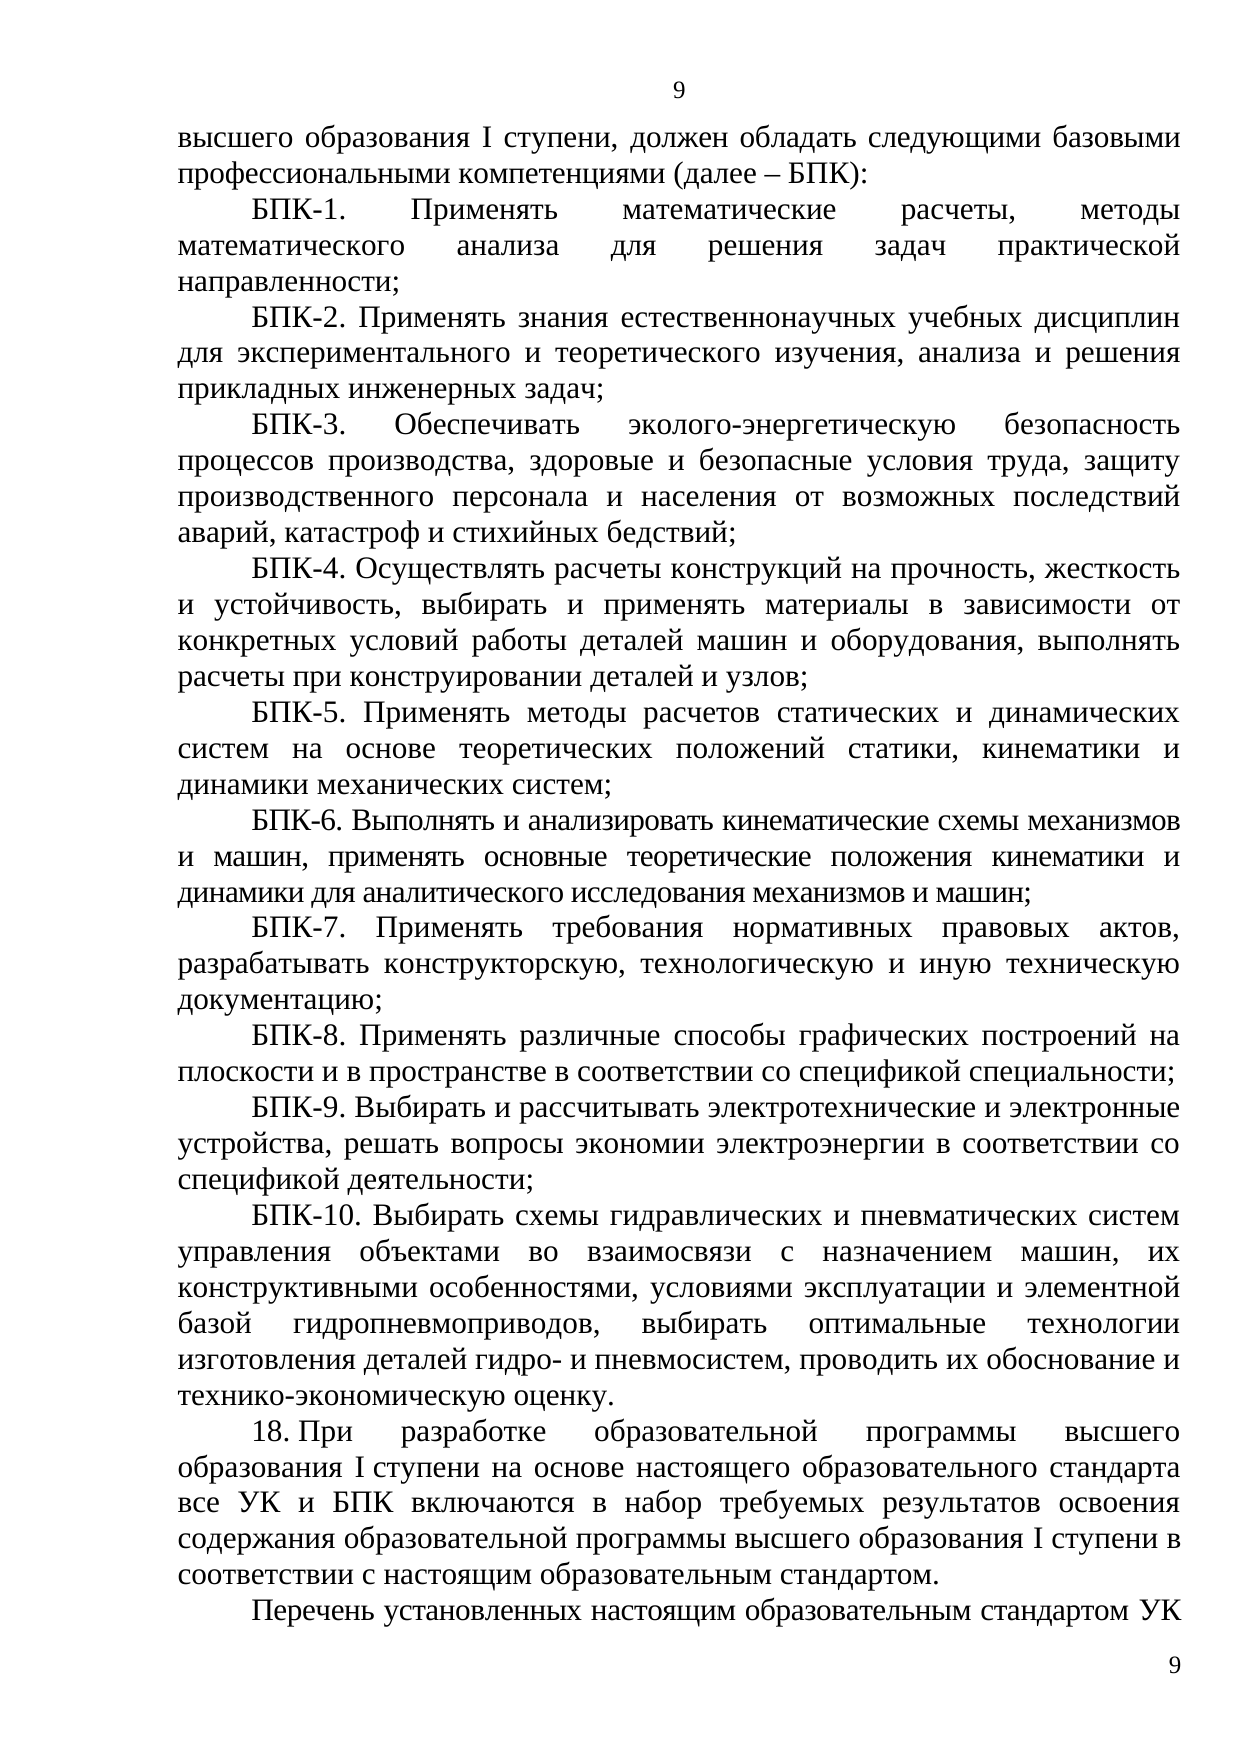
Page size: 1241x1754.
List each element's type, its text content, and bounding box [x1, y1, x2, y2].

text БПК-5. Применять методы расчетов статических и динамических систем на основе теоретических положений статики, кинематики и динамики механических систем; [177, 693, 1181, 801]
text БПК-4. Осуществлять расчеты конструкций на прочность, жесткость и устойчивость, выбирать и применять материалы в зависимости от конкретных условий работы деталей машин и оборудования, выполнять расчеты при конструировании деталей и узлов; [177, 549, 1181, 693]
text БПК-8. Применять различные способы графических построений на плоскости и в пространстве в соответствии со спецификой специальности; [177, 1017, 1181, 1088]
text БПК-6. Выполнять и анализировать кинематические схемы механизмов и машин, применять основные теоретические положения кинематики и динамики для аналитического исследования механизмов и машин; [177, 801, 1181, 909]
text БПК-9. Выбирать и рассчитывать электротехнические и электронные устройства, решать вопросы экономии электроэнергии в соответствии со спецификой деятельности; [177, 1088, 1181, 1196]
text 18. При разработке образовательной программы высшего образования I ступени на основе настоящего образовательного стандарта все УК и БПК включаются в набор требуемых результатов освоения содержания образовательной программы высшего образования I ступени в соответствии с настоящим образовательным стандартом. [177, 1412, 1181, 1592]
text БПК-10. Выбирать схемы гидравлических и пневматических систем управления объектами во взаимосвязи с назначением машин, их конструктивными особенностями, условиями эксплуатации и элементной базой гидропневмоприводов, выбирать оптимальные технологии изготовления деталей гидро- и пневмосистем, проводить их обоснование и технико-экономическую оценку. [177, 1196, 1181, 1412]
text БПК-2. Применять знания естественнонаучных учебных дисциплин для экспериментального и теоретического изучения, анализа и решения прикладных инженерных задач; [177, 298, 1181, 406]
text БПК-3. Обеспечивать эколого-энергетическую безопасность процессов производства, здоровые и безопасные условия труда, защиту производственного персонала и населения от возможных последствий аварий, катастроф и стихийных бедствий; [177, 406, 1181, 549]
text БПК-1. Применять математические расчеты, методы математического анализа для решения задач практической направленности; [177, 190, 1181, 298]
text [177, 1592, 1181, 1627]
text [177, 118, 1181, 190]
text БПК-7. Применять требования нормативных правовых актов, разрабатывать конструкторскую, технологическую и иную техническую документацию; [177, 909, 1181, 1017]
